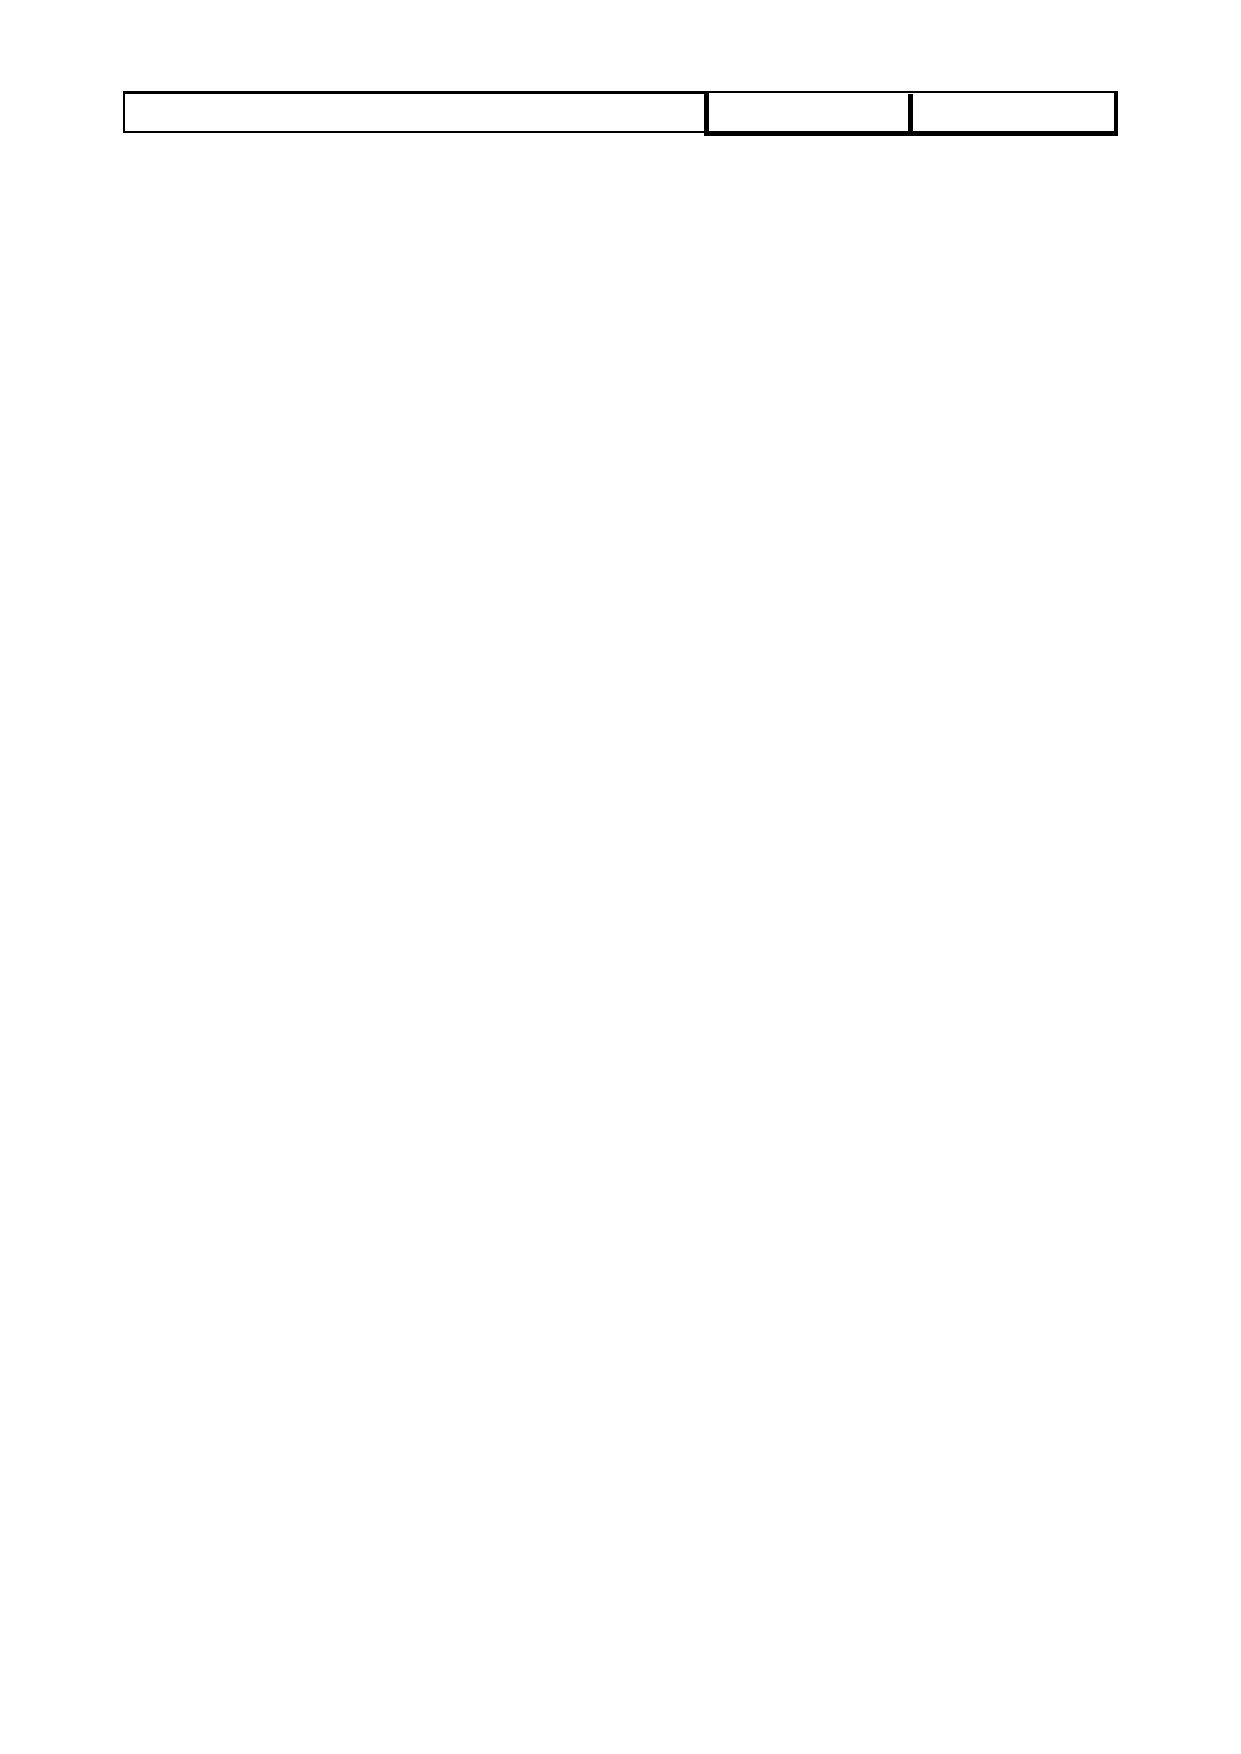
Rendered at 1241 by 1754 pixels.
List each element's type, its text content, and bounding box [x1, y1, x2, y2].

table_cell [709, 93, 910, 131]
table_cell [913, 93, 1114, 131]
table_cell 備考欄 [125, 94, 704, 131]
